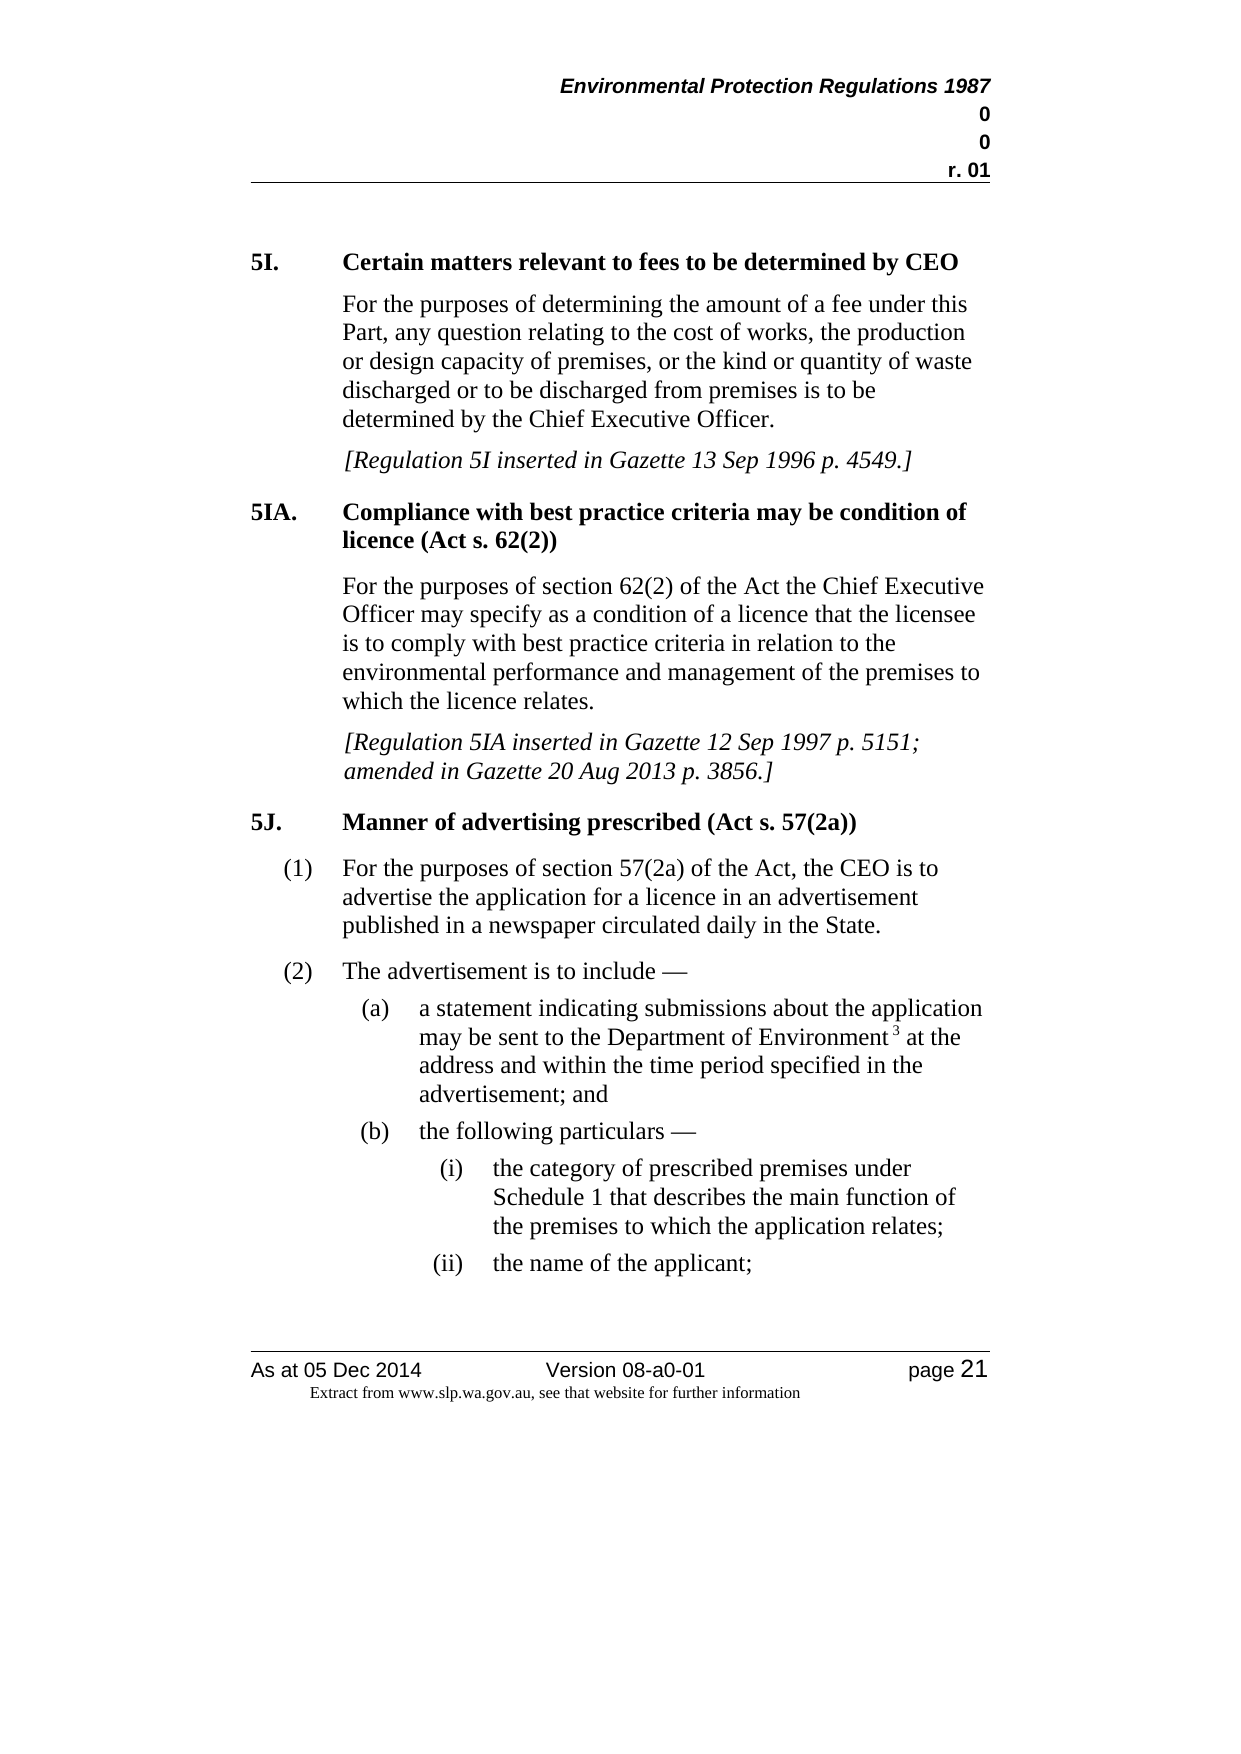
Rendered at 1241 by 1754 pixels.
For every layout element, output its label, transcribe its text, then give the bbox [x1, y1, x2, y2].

text (2) The advertisement is to include — [251, 956, 990, 984]
text (ii) the name of the applicant; [251, 1248, 990, 1277]
subtitle 5J. Manner of advertising prescribed (Act s. 57(2a)) [251, 807, 990, 836]
text [Regulation 5I inserted in Gazette 13 Sep 1996 p. 4549.] [251, 445, 990, 474]
text (a) a statement indicating submissions about the application may be sent to the Department of Environment 3 at the address and within the time period specified in the advertisement; and [251, 993, 990, 1108]
subtitle 5I. Certain matters relevant to fees to be determined by CEO [251, 247, 990, 276]
text [Regulation 5IA inserted in Gazette 12 Sep 1997 p. 5151; amended in Gazette 20 Aug 2013 p. 3856.] [251, 727, 990, 784]
subtitle 5IA. Compliance with best practice criteria may be condition of licence (Act s. 62(2)) [251, 497, 990, 554]
text (b) the following particulars — [251, 1116, 990, 1145]
text (i) the category of prescribed premises under Schedule 1 that describes the main function of the premises to which the application relates; [251, 1153, 990, 1239]
text (1) For the purposes of section 57(2a) of the Act, the CEO is to advertise the application for a licence in an advertisement published in a newspaper circulated daily in the State. [251, 853, 990, 939]
text For the purposes of section 62(2) of the Act the Chief Executive Officer may specify as a condition of a licence that the licensee is to comply with best practice criteria in relation to the environmental performance and management of the premises to which the licence relates. [251, 571, 990, 714]
text For the purposes of determining the amount of a fee under this Part, any question relating to the cost of works, the production or design capacity of premises, or the kind or quantity of waste discharged or to be discharged from premises is to be determined by the Chief Executive Officer. [251, 289, 990, 432]
